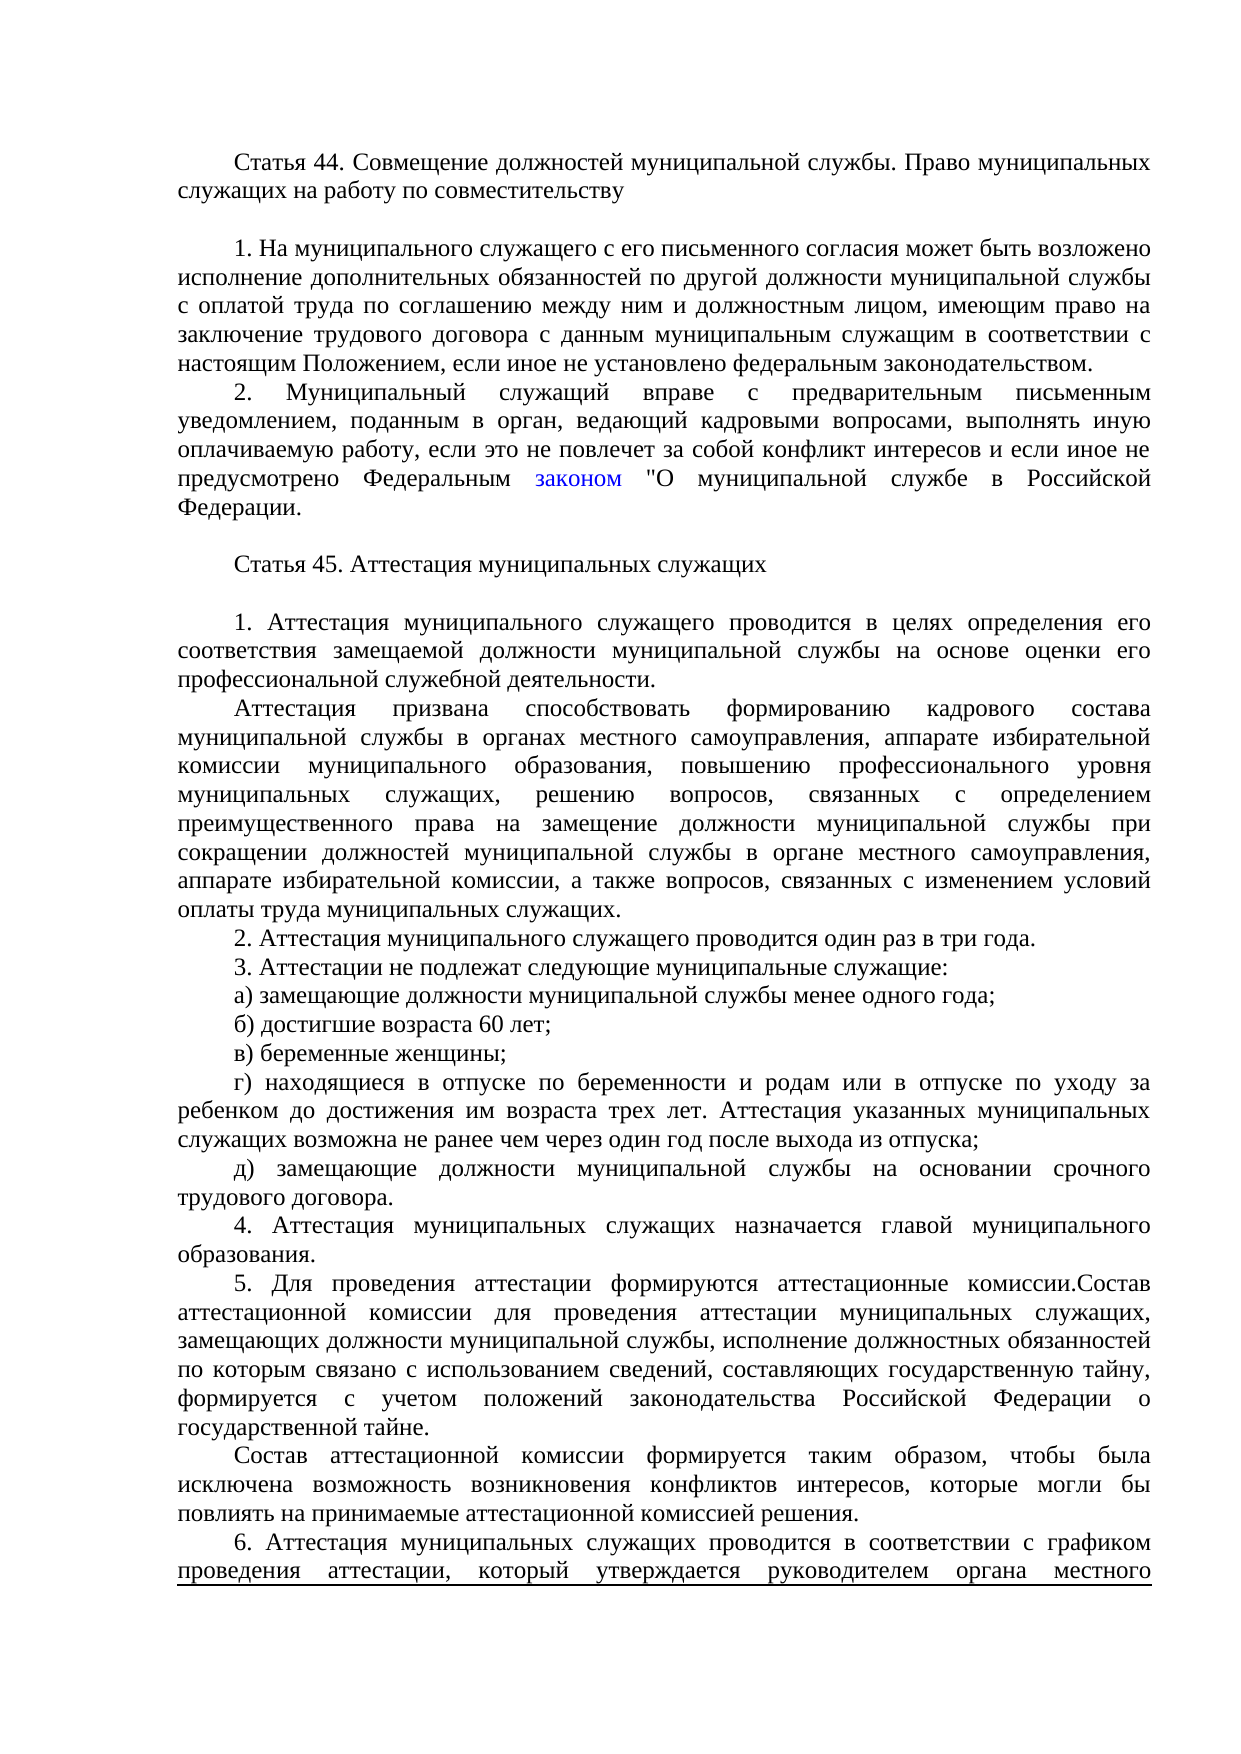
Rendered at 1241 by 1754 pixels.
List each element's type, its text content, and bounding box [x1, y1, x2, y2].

text г) находящиеся в отпуске по беременности и родам или в отпуске по уходу за ребенком до достижения им возраста трех лет. Аттестация указанных муниципальных служащих возможна не ранее чем через один год после выхода из отпуска; [177, 1067, 1152, 1153]
text Состав аттестационной комиссии формируется таким образом, чтобы была исключена возможность возникновения конфликтов интересов, которые могли бы повлиять на принимаемые аттестационной комиссией решения. [177, 1441, 1152, 1527]
text 1. На муниципального служащего с его письменного согласия может быть возложено исполнение дополнительных обязанностей по другой должности муниципальной службы с оплатой труда по соглашению между ним и должностным лицом, имеющим право на заключение трудового договора с данным муниципальным служащим в соответствии с настоящим Положением, если иное не установлено федеральным законодательством. [177, 233, 1152, 377]
text б) достигшие возраста 60 лет; [177, 1009, 1152, 1038]
text 2. Аттестация муниципального служащего проводится один раз в три года. [177, 923, 1152, 952]
text а) замещающие должности муниципальной службы менее одного года; [177, 981, 1152, 1009]
text д) замещающие должности муниципальной службы на основании срочного трудового договора. [177, 1153, 1152, 1211]
text 5. Для проведения аттестации формируются аттестационные комиссии.Состав аттестационной комиссии для проведения аттестации муниципальных служащих, замещающих должности муниципальной службы, исполнение должностных обязанностей по которым связано с использованием сведений, составляющих государственную тайну, формируется с учетом положений законодательства Российской Федерации о государственной тайне. [177, 1268, 1152, 1441]
text 1. Аттестация муниципального служащего проводится в целях определения его соответствия замещаемой должности муниципальной службы на основе оценки его профессиональной служебной деятельности. [177, 607, 1152, 693]
text в) беременные женщины; [177, 1038, 1152, 1067]
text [177, 1527, 1152, 1584]
text 2. Муниципальный служащий вправе с предварительным письменным уведомлением, поданным в орган, ведающий кадровыми вопросами, выполнять иную оплачиваемую работу, если это не повлечет за собой конфликт интересов и если иное не предусмотрено Федеральным законом "О муниципальной службе в Российской Федерации. [177, 377, 1152, 521]
text 4. Аттестация муниципальных служащих назначается главой муниципального образования. [177, 1211, 1152, 1268]
text Статья 45. Аттестация муниципальных служащих [177, 549, 1152, 578]
text Статья 44. Совмещение должностей муниципальной службы. Право муниципальных служащих на работу по совместительству [177, 147, 1152, 204]
text Аттестация призвана способствовать формированию кадрового состава муниципальной службы в органах местного самоуправления, аппарате избирательной комиссии муниципального образования, повышению профессионального уровня муниципальных служащих, решению вопросов, связанных с определением преимущественного права на замещение должности муниципальной службы при сокращении должностей муниципальной службы в органе местного самоуправления, аппарате избирательной комиссии, а также вопросов, связанных с изменением условий оплаты труда муниципальных служащих. [177, 693, 1152, 923]
text 3. Аттестации не подлежат следующие муниципальные служащие: [177, 952, 1152, 981]
